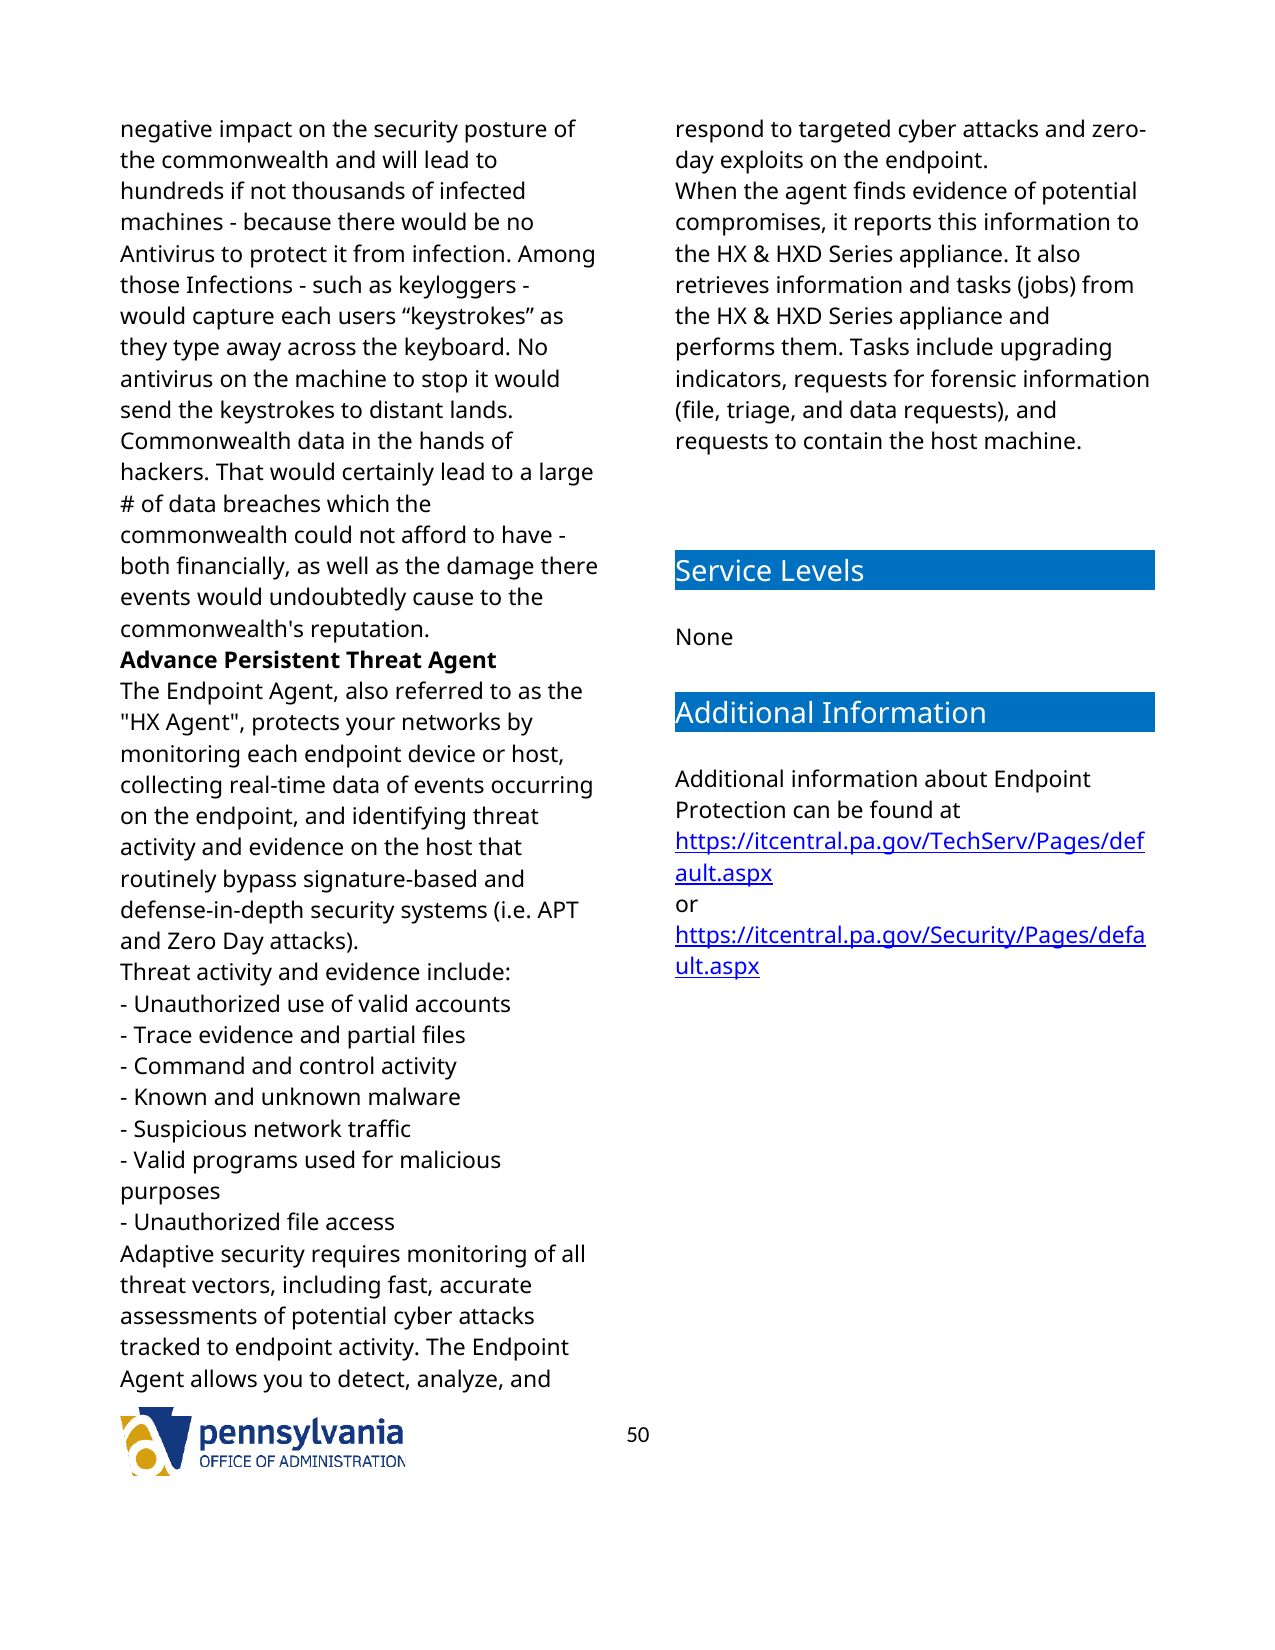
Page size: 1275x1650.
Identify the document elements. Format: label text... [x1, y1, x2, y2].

picture [120, 1407, 406, 1476]
text or https://itcentral.pa.gov/Security/Pages/default.aspx [675, 888, 1155, 982]
text Advance Persistent Threat Agent [120, 644, 600, 675]
text The Endpoint Agent, also referred to as the "HX Agent", protects your networks by monitoring each endpoint device or host, collecting real-time data of events occurring on the endpoint, and identifying threat activity and evidence on the host that routinely bypass signature-based and defense-in-depth security systems (i.e. APT and Zero Day attacks). [120, 675, 600, 956]
text When the agent finds evidence of potential compromises, it reports this information to the HX & HXD Series appliance. It also retrieves information and tasks (jobs) from the HX & HXD Series appliance and performs them. Tasks include upgrading indicators, requests for forensic information (file, triage, and data requests), and requests to contain the host machine. [675, 175, 1155, 456]
text Additional Information [675, 692, 1155, 732]
text - Unauthorized use of valid accounts - Trace evidence and partial files - Command and control activity - Known and unknown malware - Suspicious network traffic - Valid programs used for malicious purposes - Unauthorized file access [120, 987, 600, 1237]
text None [675, 621, 1155, 652]
text Adaptive security requires monitoring of all threat vectors, including fast, accurate assessments of potential cyber attacks tracked to endpoint activity. The Endpoint Agent allows you to detect, analyze, and respond to targeted cyber attacks and zero-day exploits on the endpoint. [675, 112, 1155, 175]
text Threat activity and evidence include: [120, 956, 600, 987]
text Adaptive security requires monitoring of all threat vectors, including fast, accurate assessments of potential cyber attacks tracked to endpoint activity. The Endpoint Agent allows you to detect, analyze, and respond to targeted cyber attacks and zero-day exploits on the endpoint. [120, 1237, 600, 1394]
text Additional information about Endpoint Protection can be found at https://itcentral.pa.gov/TechServ/Pages/default.aspx [675, 763, 1155, 888]
text Service Levels [675, 550, 1155, 590]
